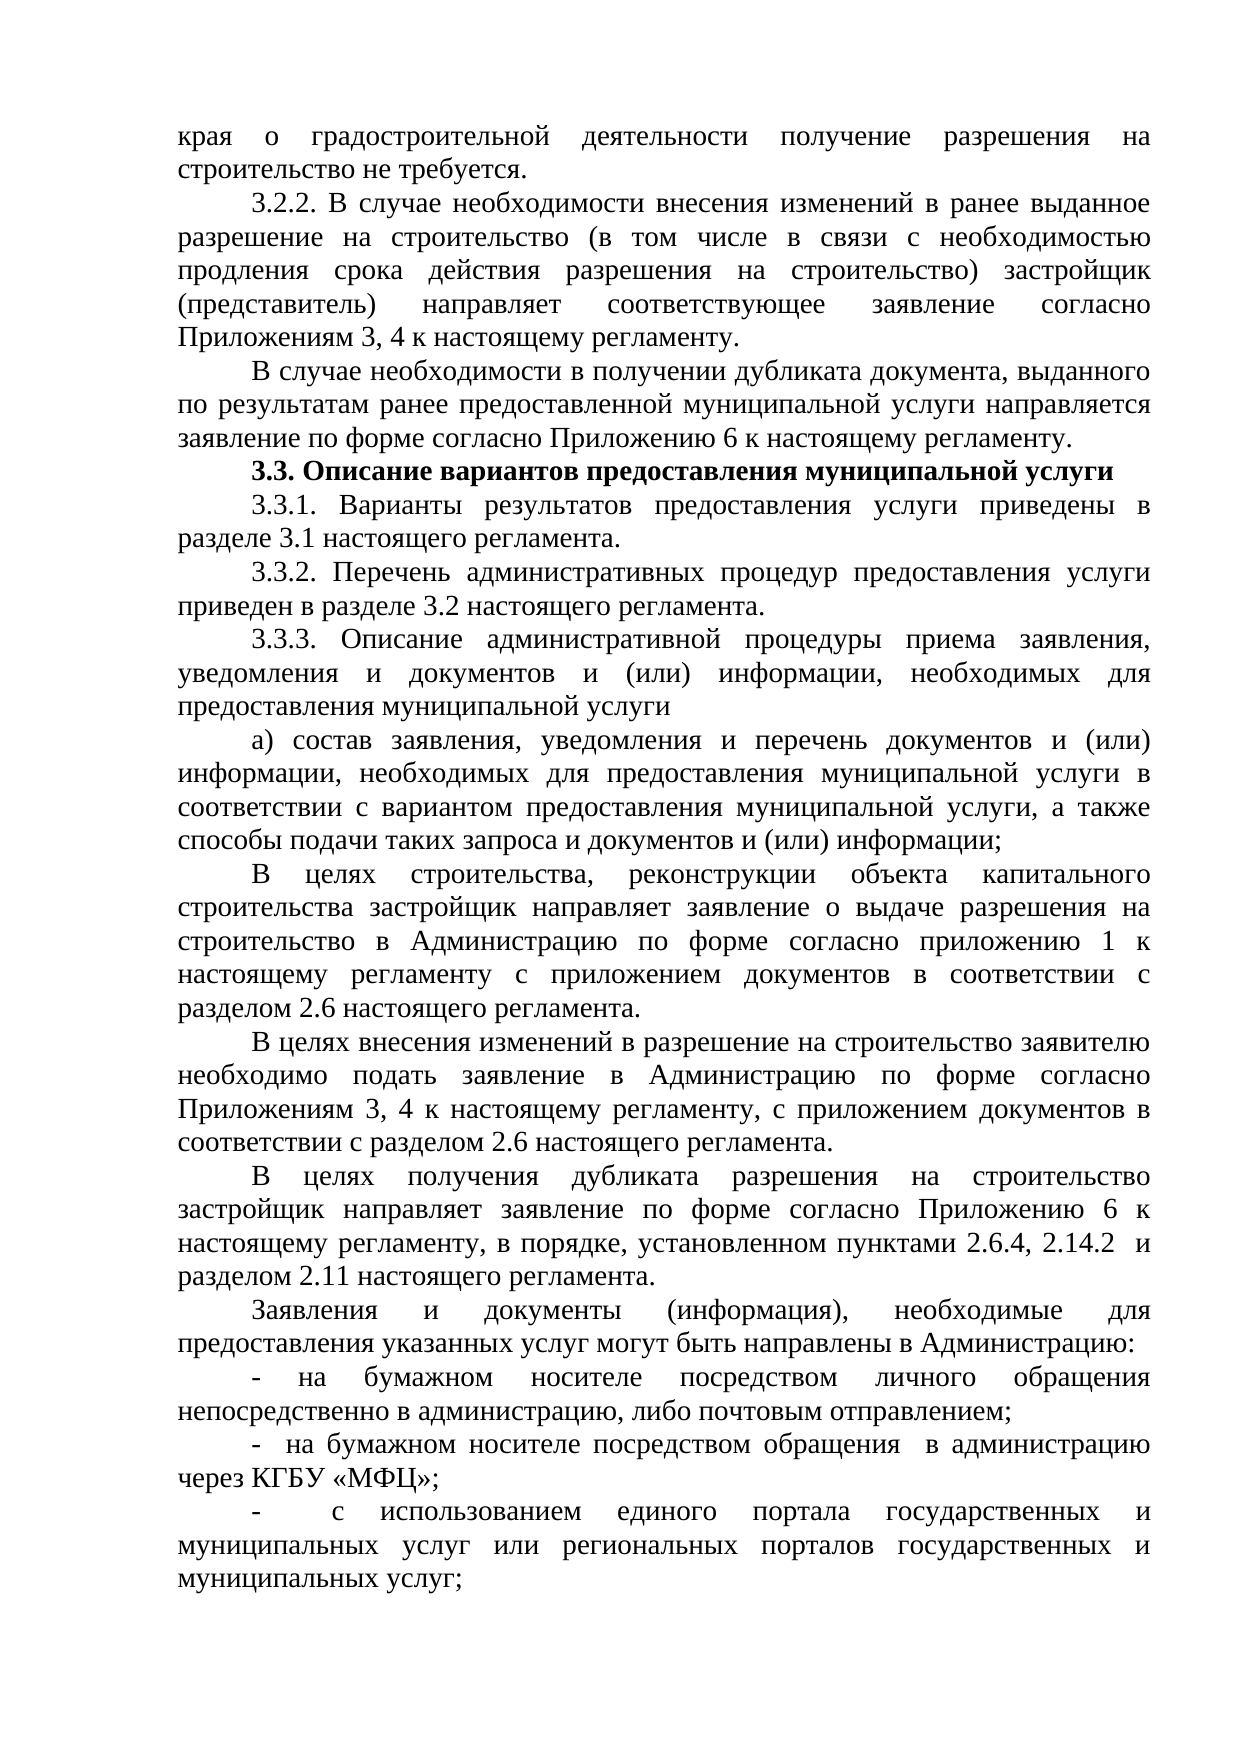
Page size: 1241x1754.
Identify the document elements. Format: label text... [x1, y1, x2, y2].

text В целях получения дубликата разрешения на строительство застройщик направляет заявление по форме согласно Приложению 6 к настоящему регламенту, в порядке, установленном пунктами 2.6.4, 2.14.2 и разделом 2.11 настоящего регламента. [177, 1158, 1152, 1292]
text 3.3.1. Варианты результатов предоставления услуги приведены в разделе 3.1 настоящего регламента. [177, 487, 1152, 554]
text В целях строительства, реконструкции объекта капитального строительства застройщик направляет заявление о выдаче разрешения на строительство в Администрацию по форме согласно приложению 1 к настоящему регламенту с приложением документов в соответствии с разделом 2.6 настоящего регламента. [177, 856, 1152, 1024]
text 3.3.2. Перечень административных процедур предоставления услуги приведен в разделе 3.2 настоящего регламента. [177, 554, 1152, 621]
text - с использованием единого портала государственных и муниципальных услуг или региональных порталов государственных и муниципальных услуг; [177, 1493, 1152, 1594]
text 3.3. Описание вариантов предоставления муниципальной услуги [177, 453, 1152, 487]
text В случае необходимости в получении дубликата документа, выданного по результатам ранее предоставленной муниципальной услуги направляется заявление по форме согласно Приложению 6 к настоящему регламенту. [177, 353, 1152, 453]
text В целях внесения изменений в разрешение на строительство заявителю необходимо подать заявление в Администрацию по форме согласно Приложениям 3, 4 к настоящему регламенту, с приложением документов в соответствии с разделом 2.6 настоящего регламента. [177, 1024, 1152, 1158]
text 3.2.2. В случае необходимости внесения изменений в ранее выданное разрешение на строительство (в том числе в связи с необходимостью продления срока действия разрешения на строительство) застройщик (представитель) направляет соответствующее заявление согласно Приложениям 3, 4 к настоящему регламенту. [177, 185, 1152, 353]
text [177, 118, 1152, 185]
text Заявления и документы (информация), необходимые для предоставления указанных услуг могут быть направлены в Администрацию: [177, 1292, 1152, 1359]
text - на бумажном носителе посредством обращения в администрацию через КГБУ «МФЦ»; [177, 1426, 1152, 1493]
text а) состав заявления, уведомления и перечень документов и (или) информации, необходимых для предоставления муниципальной услуги в соответствии с вариантом предоставления муниципальной услуги, а также способы подачи таких запроса и документов и (или) информации; [177, 722, 1152, 856]
text - на бумажном носителе посредством личного обращения непосредственно в администрацию, либо почтовым отправлением; [177, 1359, 1152, 1426]
text 3.3.3. Описание административной процедуры приема заявления, уведомления и документов и (или) информации, необходимых для предоставления муниципальной услуги [177, 621, 1152, 722]
